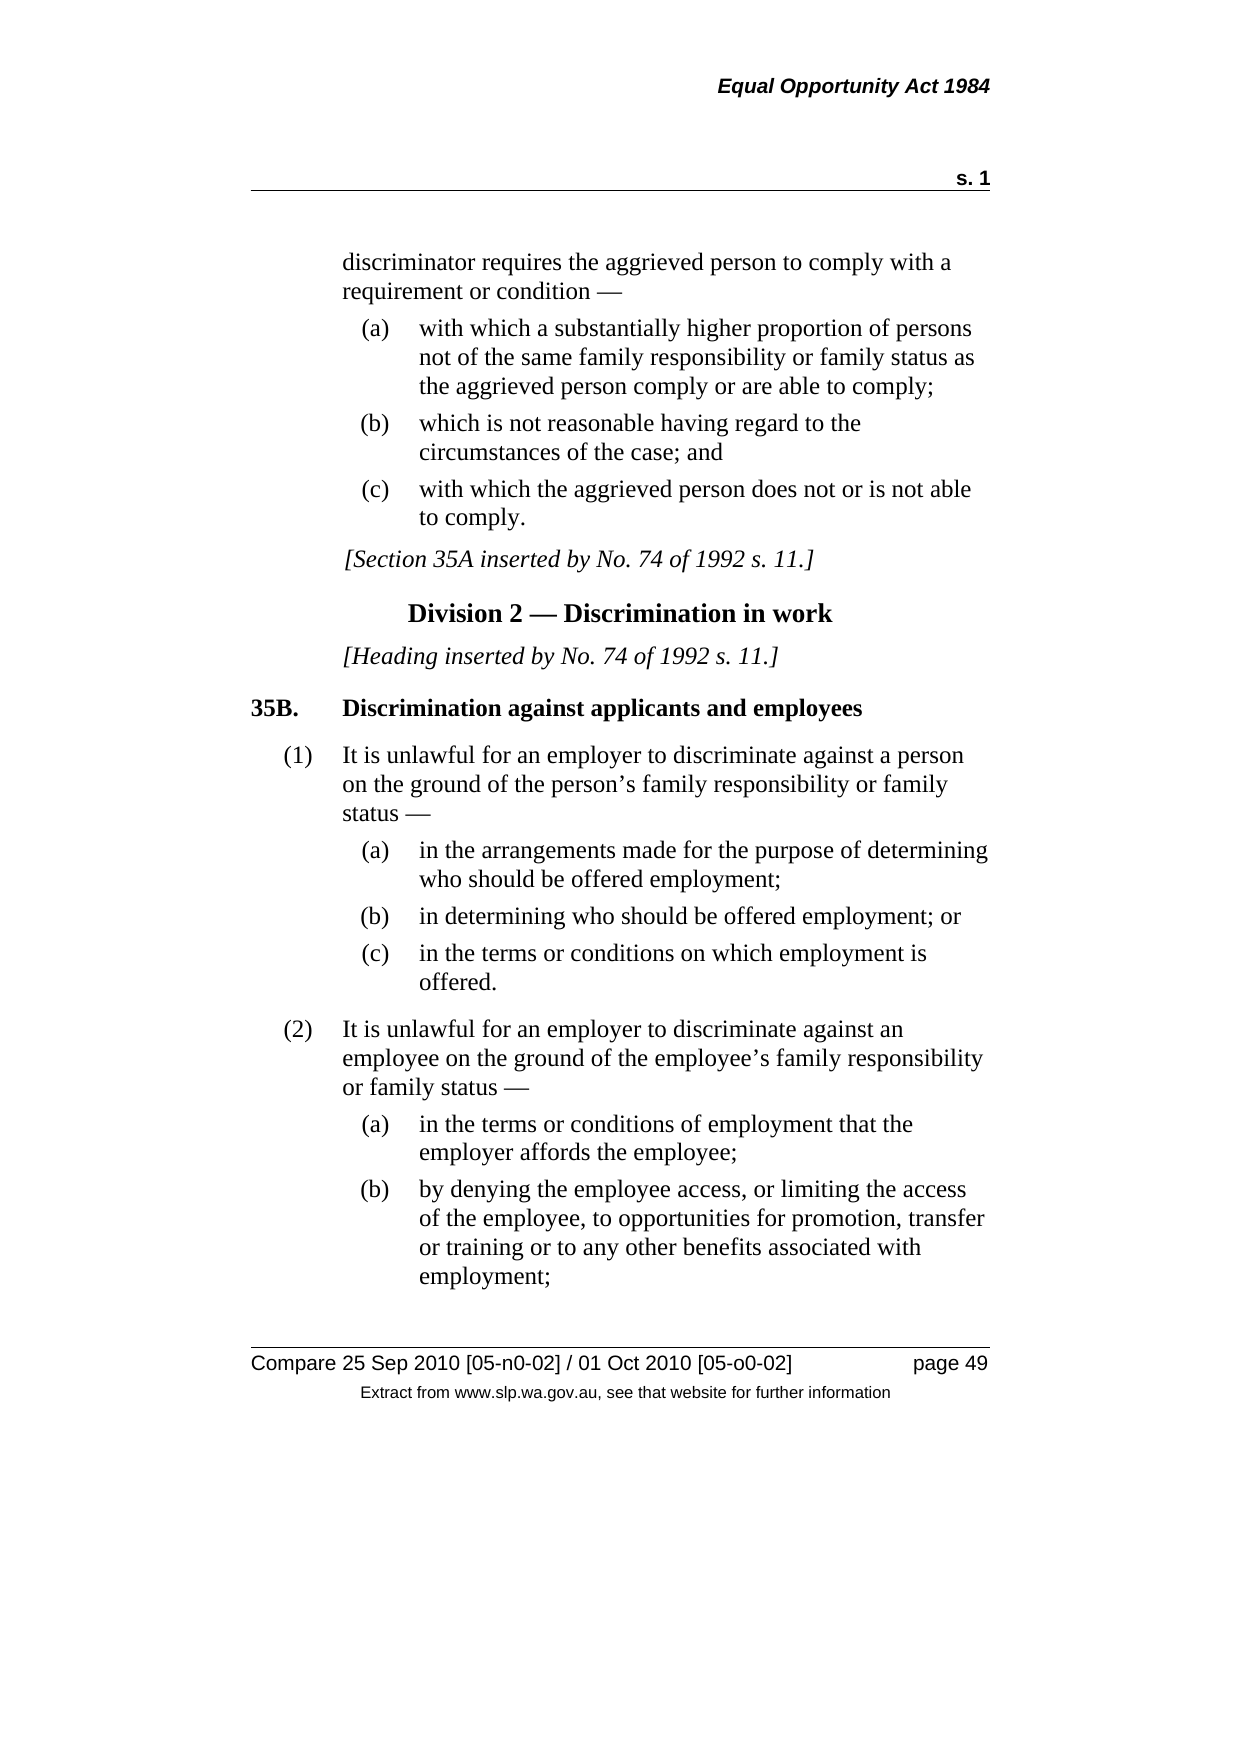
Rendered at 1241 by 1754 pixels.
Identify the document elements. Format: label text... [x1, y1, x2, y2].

text [Section 35A inserted by No. 74 of 1992 s. 11.] [251, 544, 990, 572]
text (a) in the terms or conditions of employment that the employer affords the employee; [251, 1109, 990, 1166]
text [251, 247, 990, 305]
subtitle 35B. Discrimination against applicants and employees [251, 693, 990, 722]
text (2) It is unlawful for an employer to discriminate against an employee on the ground of the employee’s family responsibility or family status — [251, 1014, 990, 1100]
text (1) It is unlawful for an employer to discriminate against a person on the ground of the person’s family responsibility or family status — [251, 740, 990, 827]
text (b) which is not reasonable having regard to the circumstances of the case; and [251, 408, 990, 465]
text (b) by denying the employee access, or limiting the access of the employee, to opportunities for promotion, transfer or training or to any other benefits associated with employment; [251, 1174, 990, 1289]
text (c) in the terms or conditions on which employment is offered. [251, 938, 990, 995]
subtitle [Heading inserted by No. 74 of 1992 s. 11.] [252, 641, 990, 670]
subtitle Division 2 — Discrimination in work [251, 597, 990, 629]
text (c) with which the aggrieved person does not or is not able to comply. [251, 474, 990, 531]
text (a) in the arrangements made for the purpose of determining who should be offered employment; [251, 835, 990, 892]
text (a) with which a substantially higher proportion of persons not of the same family responsibility or family status as the aggrieved person comply or are able to comply; [251, 313, 990, 399]
text (b) in determining who should be offered employment; or [251, 901, 990, 929]
